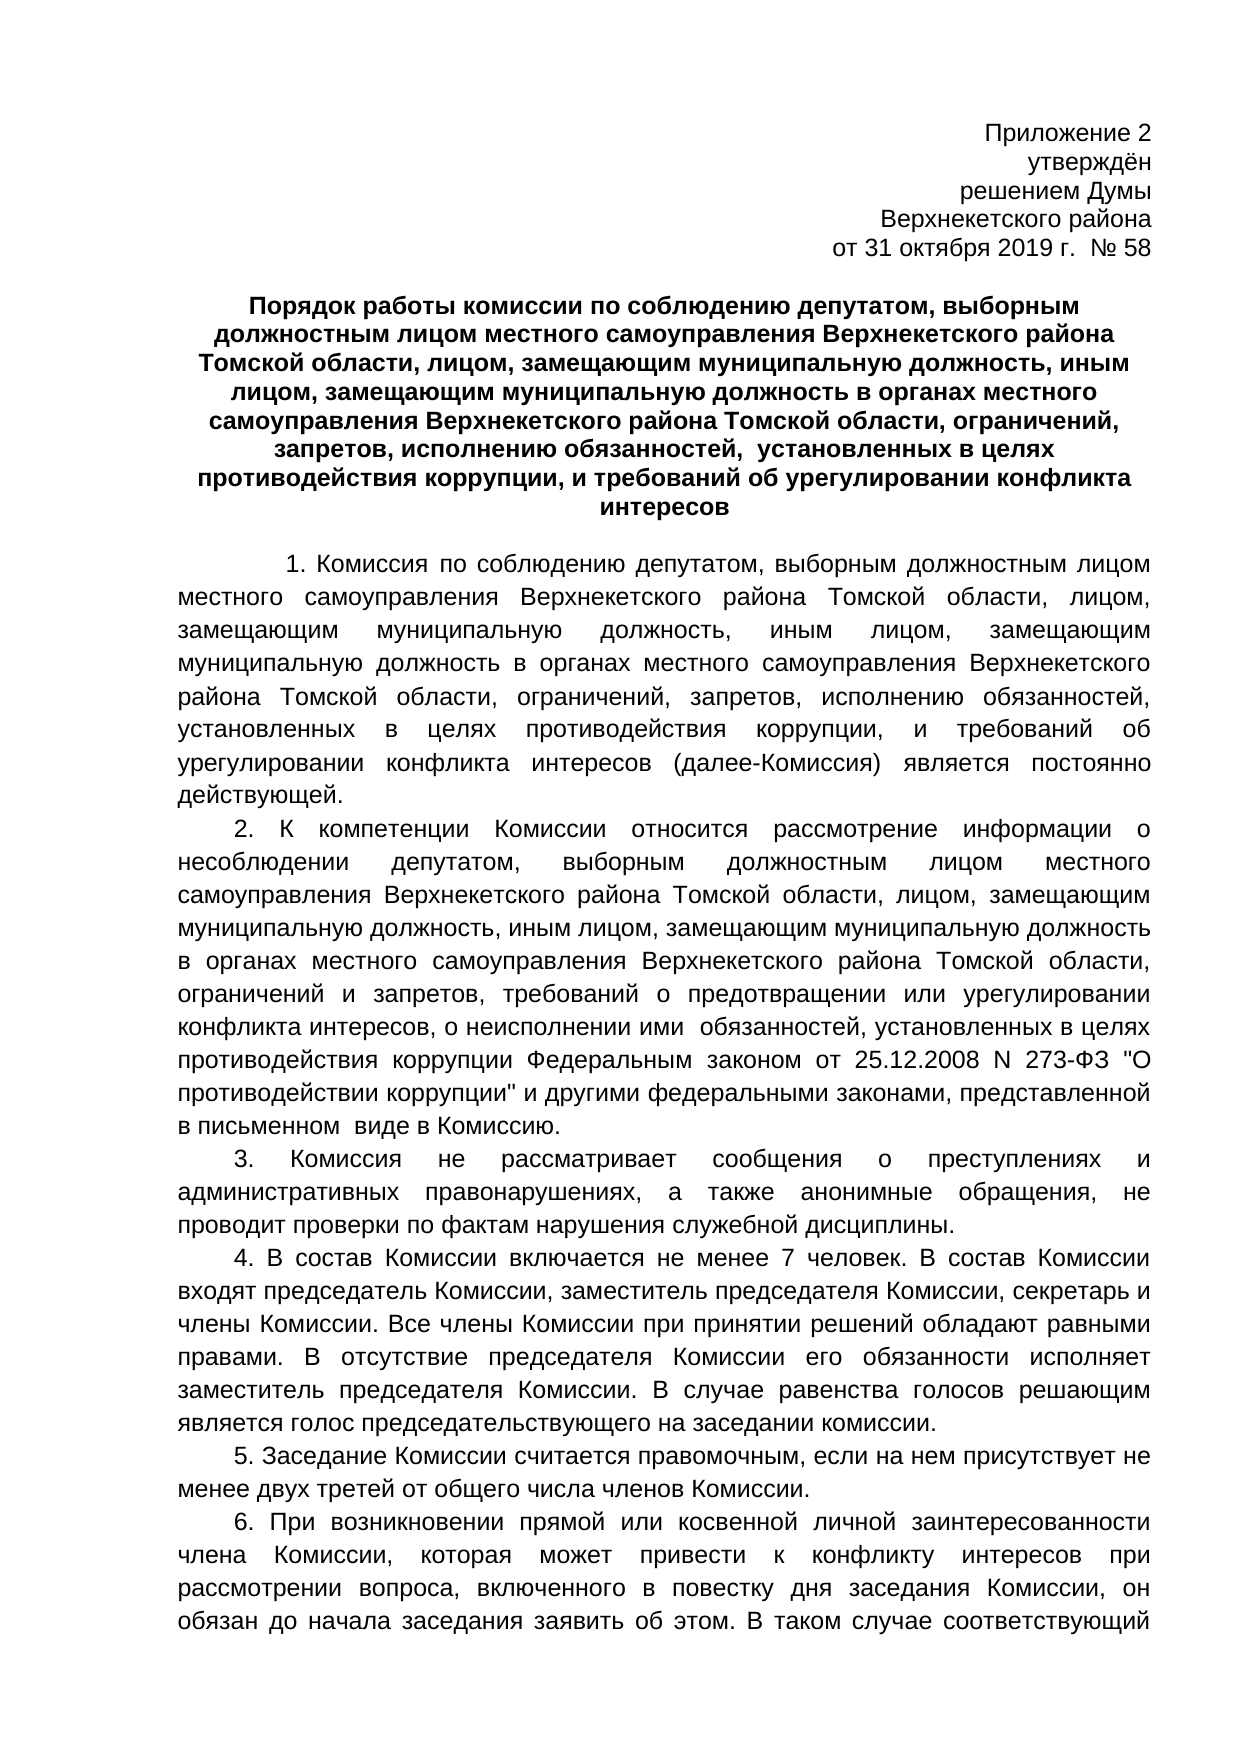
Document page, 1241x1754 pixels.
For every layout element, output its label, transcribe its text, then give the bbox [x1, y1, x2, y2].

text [177, 1507, 1152, 1635]
text Приложение 2 [177, 118, 1152, 147]
text 4. В состав Комиссии включается не менее 7 человек. В состав Комиссии входят председатель Комиссии, заместитель председателя Комиссии, секретарь и члены Комиссии. Все члены Комиссии при принятии решений обладают равными правами. В отсутствие председателя Комиссии его обязанности исполняет заместитель председателя Комиссии. В случае равенства голосов решающим является голос председательствующего на заседании комиссии. [177, 1243, 1152, 1437]
text 3. Комиссия не рассматривает сообщения о преступлениях и административных правонарушениях, а также анонимные обращения, не проводит проверки по фактам нарушения служебной дисциплины. [177, 1144, 1152, 1238]
text 2. К компетенции Комиссии относится рассмотрение информации о несоблюдении депутатом, выборным должностным лицом местного самоуправления Верхнекетского района Томской области, лицом, замещающим муниципальную должность, иным лицом, замещающим муниципальную должность в органах местного самоуправления Верхнекетского района Томской области, ограничений и запретов, требований о предотвращении или урегулировании конфликта интересов, о неисполнении ими обязанностей, установленных в целях противодействия коррупции Федеральным законом от 25.12.2008 N 273-ФЗ "О противодействии коррупции" и другими федеральными законами, представленной в письменном виде в Комиссию. [177, 813, 1152, 1139]
text утверждён [177, 147, 1152, 176]
text 5. Заседание Комиссии считается правомочным, если на нем присутствует не менее двух третей от общего числа членов Комиссии. [177, 1441, 1152, 1503]
text от 31 октября 2019 г. № 58 [177, 233, 1152, 262]
text решением Думы [177, 176, 1152, 204]
text Порядок работы комиссии по соблюдению депутатом, выборным должностным лицом местного самоуправления Верхнекетского района Томской области, лицом, замещающим муниципальную должность, иным лицом, замещающим муниципальную должность в органах местного самоуправления Верхнекетского района Томской области, ограничений, запретов, исполнению обязанностей, установленных в целях противодействия коррупции, и требований об урегулировании конфликта интересов [177, 291, 1152, 521]
text 1. Комиссия по соблюдению депутатом, выборным должностным лицом местного самоуправления Верхнекетского района Томской области, лицом, замещающим муниципальную должность, иным лицом, замещающим муниципальную должность в органах местного самоуправления Верхнекетского района Томской области, ограничений, запретов, исполнению обязанностей, установленных в целях противодействия коррупции, и требований об урегулировании конфликта интересов (далее-Комиссия) является постоянно действующей. [177, 549, 1152, 809]
text Верхнекетского района [177, 204, 1152, 233]
